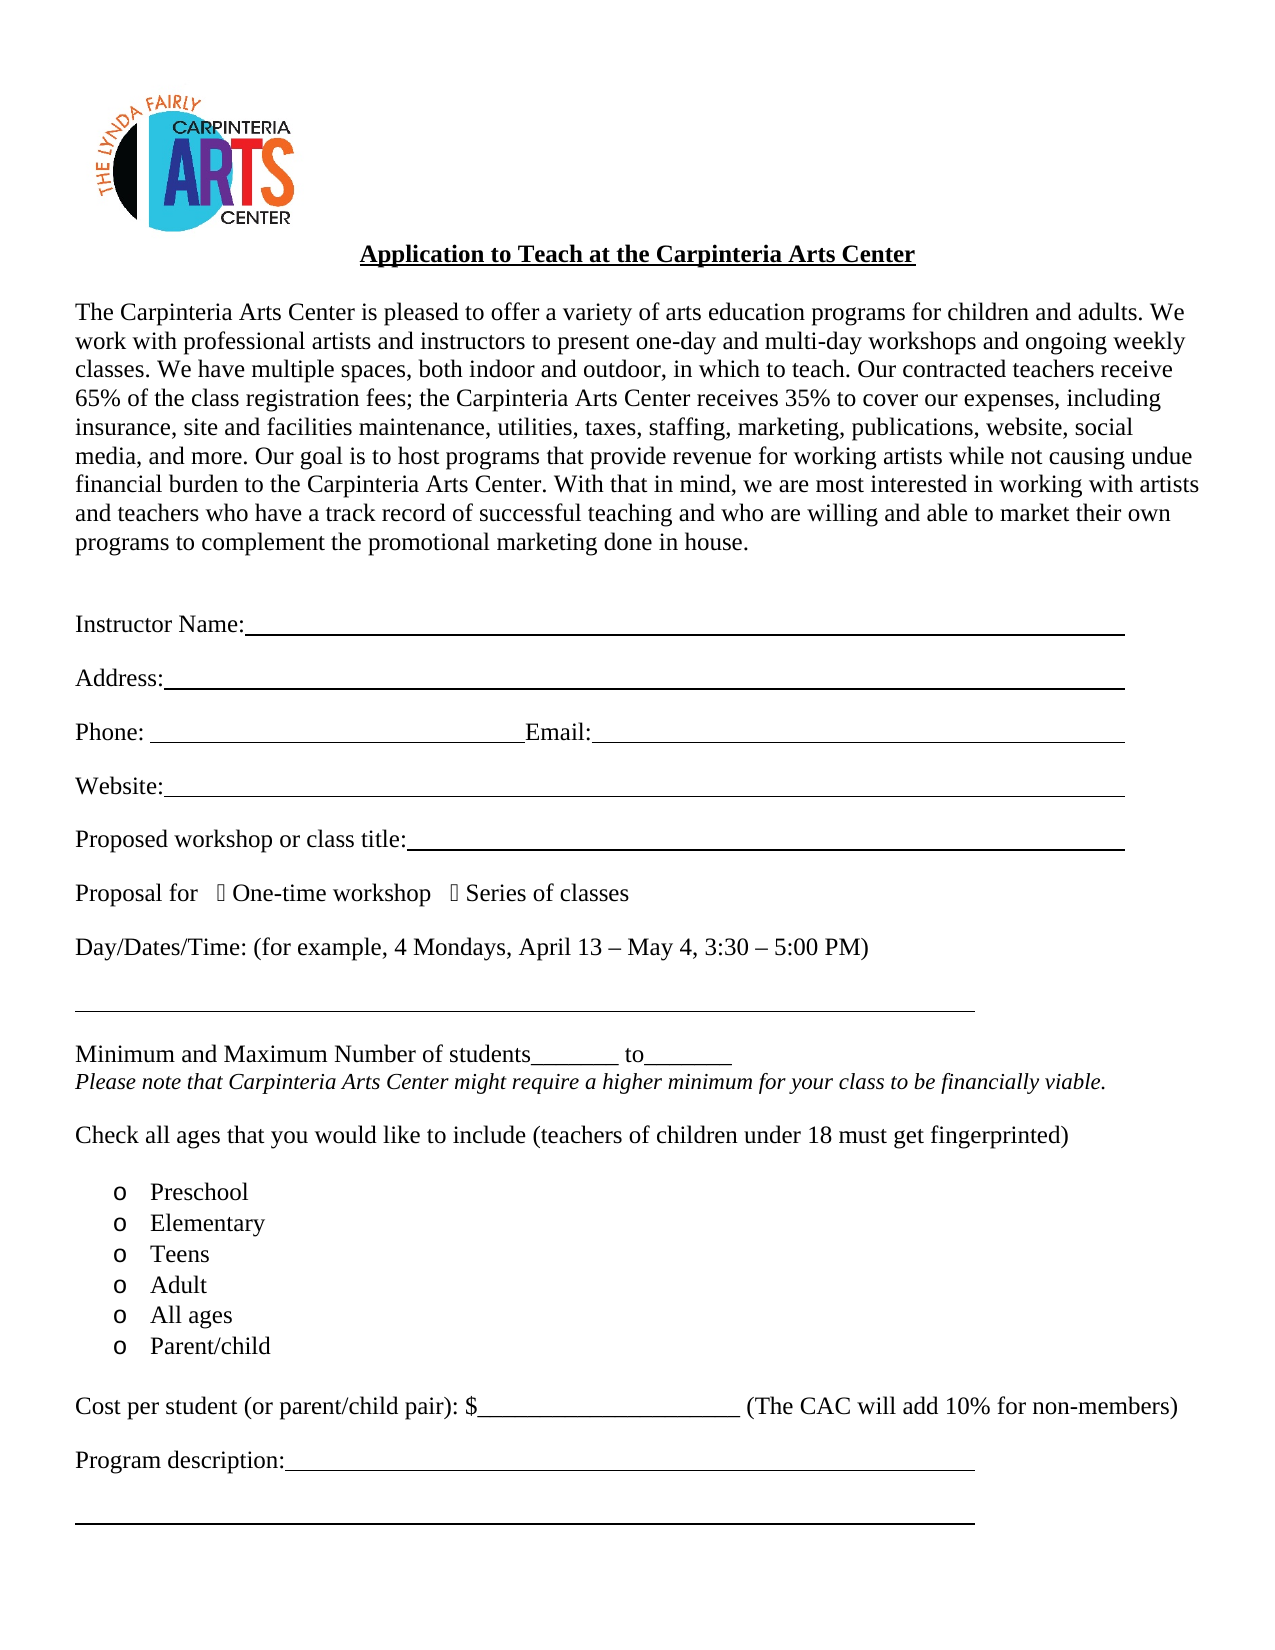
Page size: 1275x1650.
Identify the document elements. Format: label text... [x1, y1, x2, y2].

list Adult [112, 1270, 1200, 1301]
text Program description: [75, 1445, 1200, 1473]
text Application to Teach at the Carpinteria Arts Center [75, 239, 1200, 268]
text Proposed workshop or class title: [75, 824, 1200, 853]
text Instructor Name: [75, 609, 1200, 638]
text Phone: Email: [75, 717, 1200, 746]
text The Carpinteria Arts Center is pleased to offer a variety of arts education programs for children and adults. We work with professional artists and instructors to present one-day and multi-day workshops and ongoing weekly classes. We have multiple spaces, both indoor and outdoor, in which to teach. Our contracted teachers receive 65% of the class registration fees; the Carpinteria Arts Center receives 35% to cover our expenses, including insurance, site and facilities maintenance, utilities, taxes, staffing, marketing, publications, website, social media, and more. Our goal is to host programs that provide revenue for working artists while not causing undue financial burden to the Carpinteria Arts Center. With that in mind, we are most interested in working with artists and teachers who have a track record of successful teaching and who are willing and able to market their own programs to complement the promotional marketing done in house. [75, 297, 1200, 556]
text Proposal for One-time workshop Series of classes [75, 878, 1200, 907]
text Day/Dates/Time: (for example, 4 Mondays, April 13 – May 4, 3:30 – 5:00 PM) [75, 932, 1200, 961]
picture [75, 75, 305, 240]
text Minimum and Maximum Number of students_______ to_______ Please note that Carpinteria Arts Center might require a higher minimum for your class to be financially viable. [75, 1039, 1200, 1095]
list Teens [112, 1239, 1200, 1270]
text Address: [75, 663, 1200, 692]
text Check all ages that you would like to include (teachers of children under 18 must get fingerprinted) [75, 1120, 1200, 1148]
list Preschool [112, 1177, 1200, 1208]
list Parent/child [112, 1331, 1200, 1362]
list Elementary [112, 1208, 1200, 1239]
text Website: [75, 771, 1200, 799]
list All ages [112, 1301, 1200, 1331]
text Cost per student (or parent/child pair): $_____________________ (The CAC will add 10% for non-members) [75, 1391, 1200, 1420]
